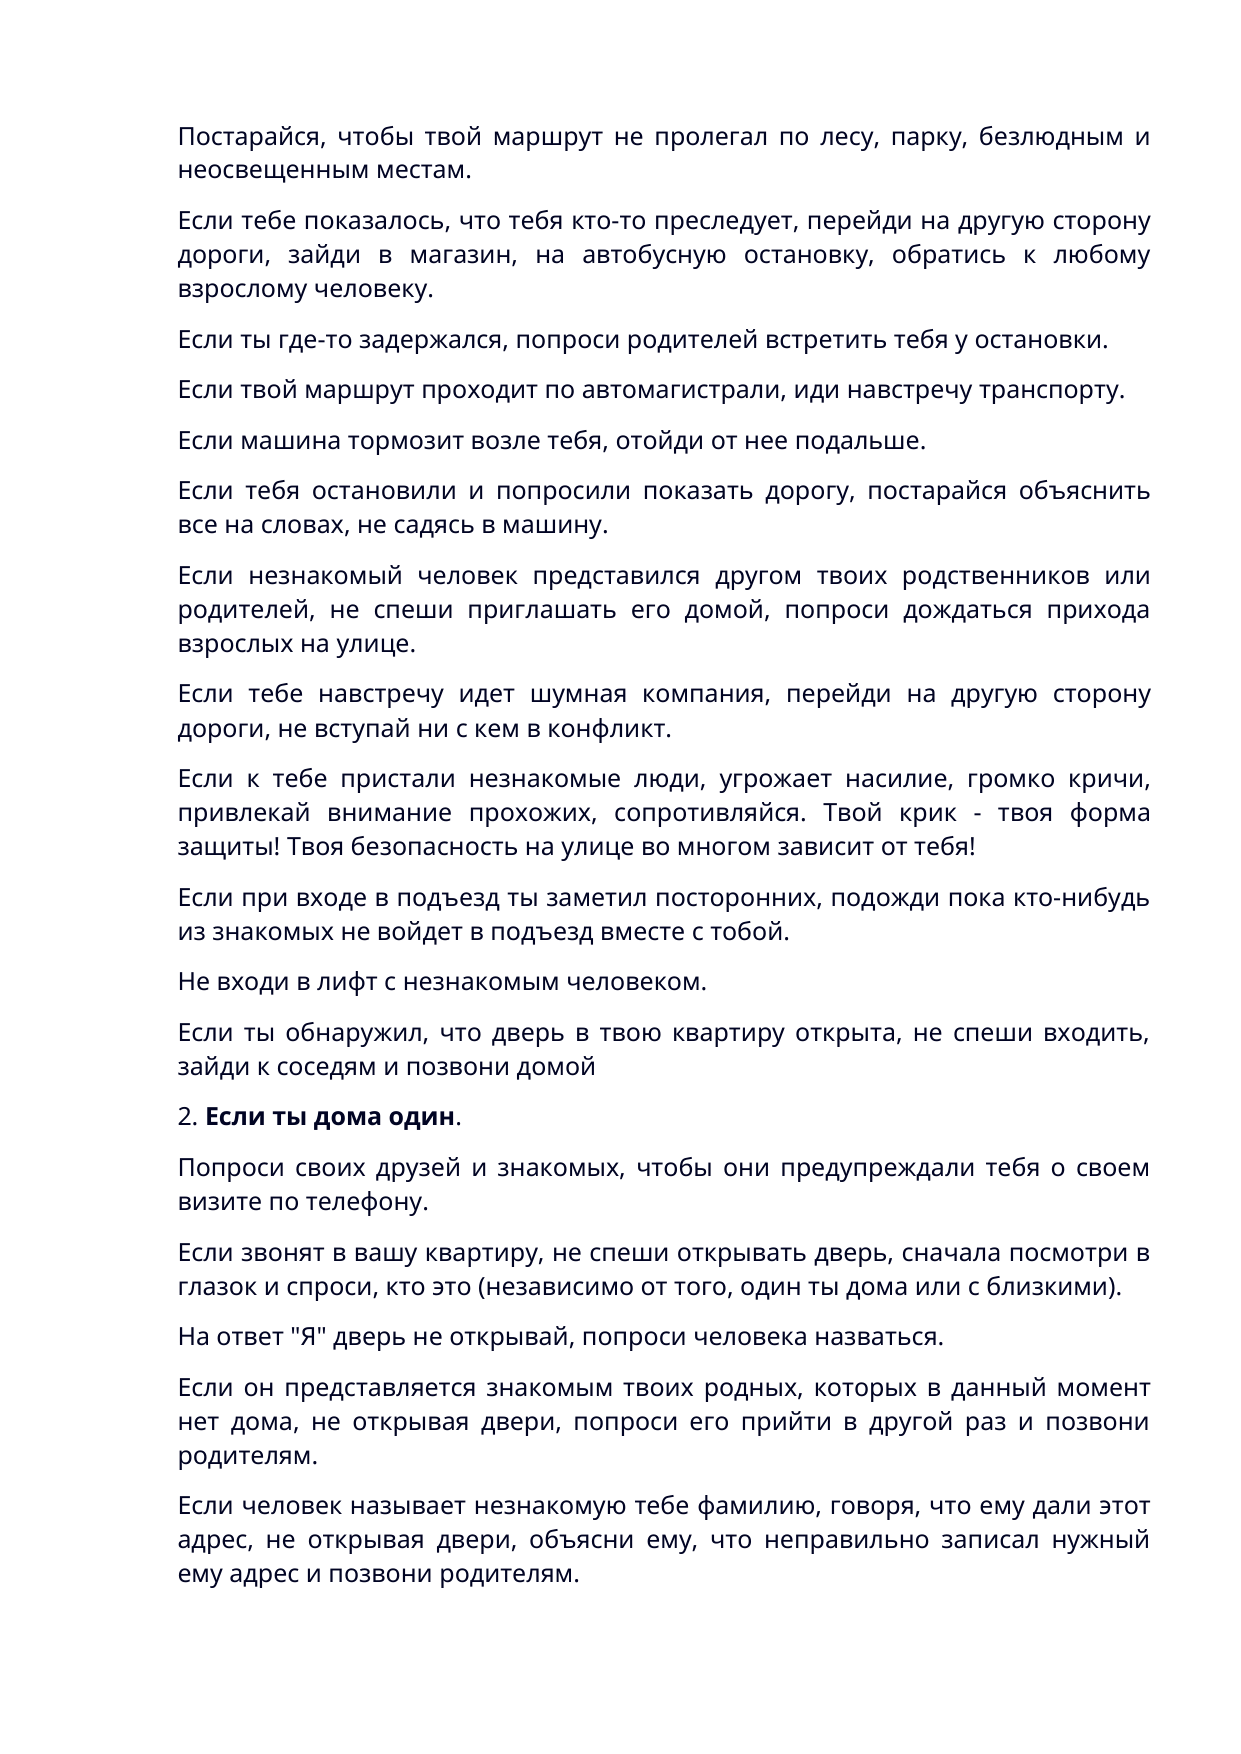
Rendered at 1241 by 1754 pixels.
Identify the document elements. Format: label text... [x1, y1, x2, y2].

text Если он представляется знакомым твоих родных, которых в данный момент нет дома, не открывая двери, попроси его прийти в другой раз и позвони родителям. [177, 1369, 1152, 1471]
text Если тебе показалось, что тебя кто-то преследует, перейди на другую сторону дороги, зайди в магазин, на автобусную остановку, обратись к любому взрослому человеку. [177, 203, 1152, 305]
text Постарайся, чтобы твой маршрут не пролегал по лесу, парку, безлюдным и неосвещенным местам. [177, 118, 1152, 186]
text 2. Если ты дома один. [177, 1099, 1152, 1133]
text Не входи в лифт с незнакомым человеком. [177, 964, 1152, 998]
text Если твой маршрут проходит по автомагистрали, иди навстречу транспорту. [177, 372, 1152, 406]
text Если тебя остановили и попросили показать дорогу, постарайся объяснить все на словах, не садясь в машину. [177, 473, 1152, 541]
text Если к тебе пристали незнакомые люди, угрожает насилие, громко кричи, привлекай внимание прохожих, сопротивляйся. Твой крик - твоя форма защиты! Твоя безопасность на улице во многом зависит от тебя! [177, 761, 1152, 863]
text Если звонят в вашу квартиру, не спеши открывать дверь, сначала посмотри в глазок и спроси, кто это (независимо от того, один ты дома или с близкими). [177, 1234, 1152, 1302]
text Если ты обнаружил, что дверь в твою квартиру открыта, не спеши входить, зайди к соседям и позвони домой [177, 1014, 1152, 1083]
text Попроси своих друзей и знакомых, чтобы они предупреждали тебя о своем визите по телефону. [177, 1149, 1152, 1218]
text Если при входе в подъезд ты заметил посторонних, подожди пока кто-нибудь из знакомых не войдет в подъезд вместе с тобой. [177, 879, 1152, 947]
text Если незнакомый человек представился другом твоих родственников или родителей, не спеши приглашать его домой, попроси дождаться прихода взрослых на улице. [177, 557, 1152, 660]
text Если машина тормозит возле тебя, отойди от нее подальше. [177, 422, 1152, 456]
text Если человек называет незнакомую тебе фамилию, говоря, что ему дали этот адрес, не открывая двери, объясни ему, что неправильно записал нужный ему адрес и позвони родителям. [177, 1488, 1152, 1590]
text Если тебе навстречу идет шумная компания, перейди на другую сторону дороги, не вступай ни с кем в конфликт. [177, 676, 1152, 744]
text Если ты где-то задержался, попроси родителей встретить тебя у остановки. [177, 321, 1152, 355]
text На ответ "Я" дверь не открывай, попроси человека назваться. [177, 1319, 1152, 1353]
